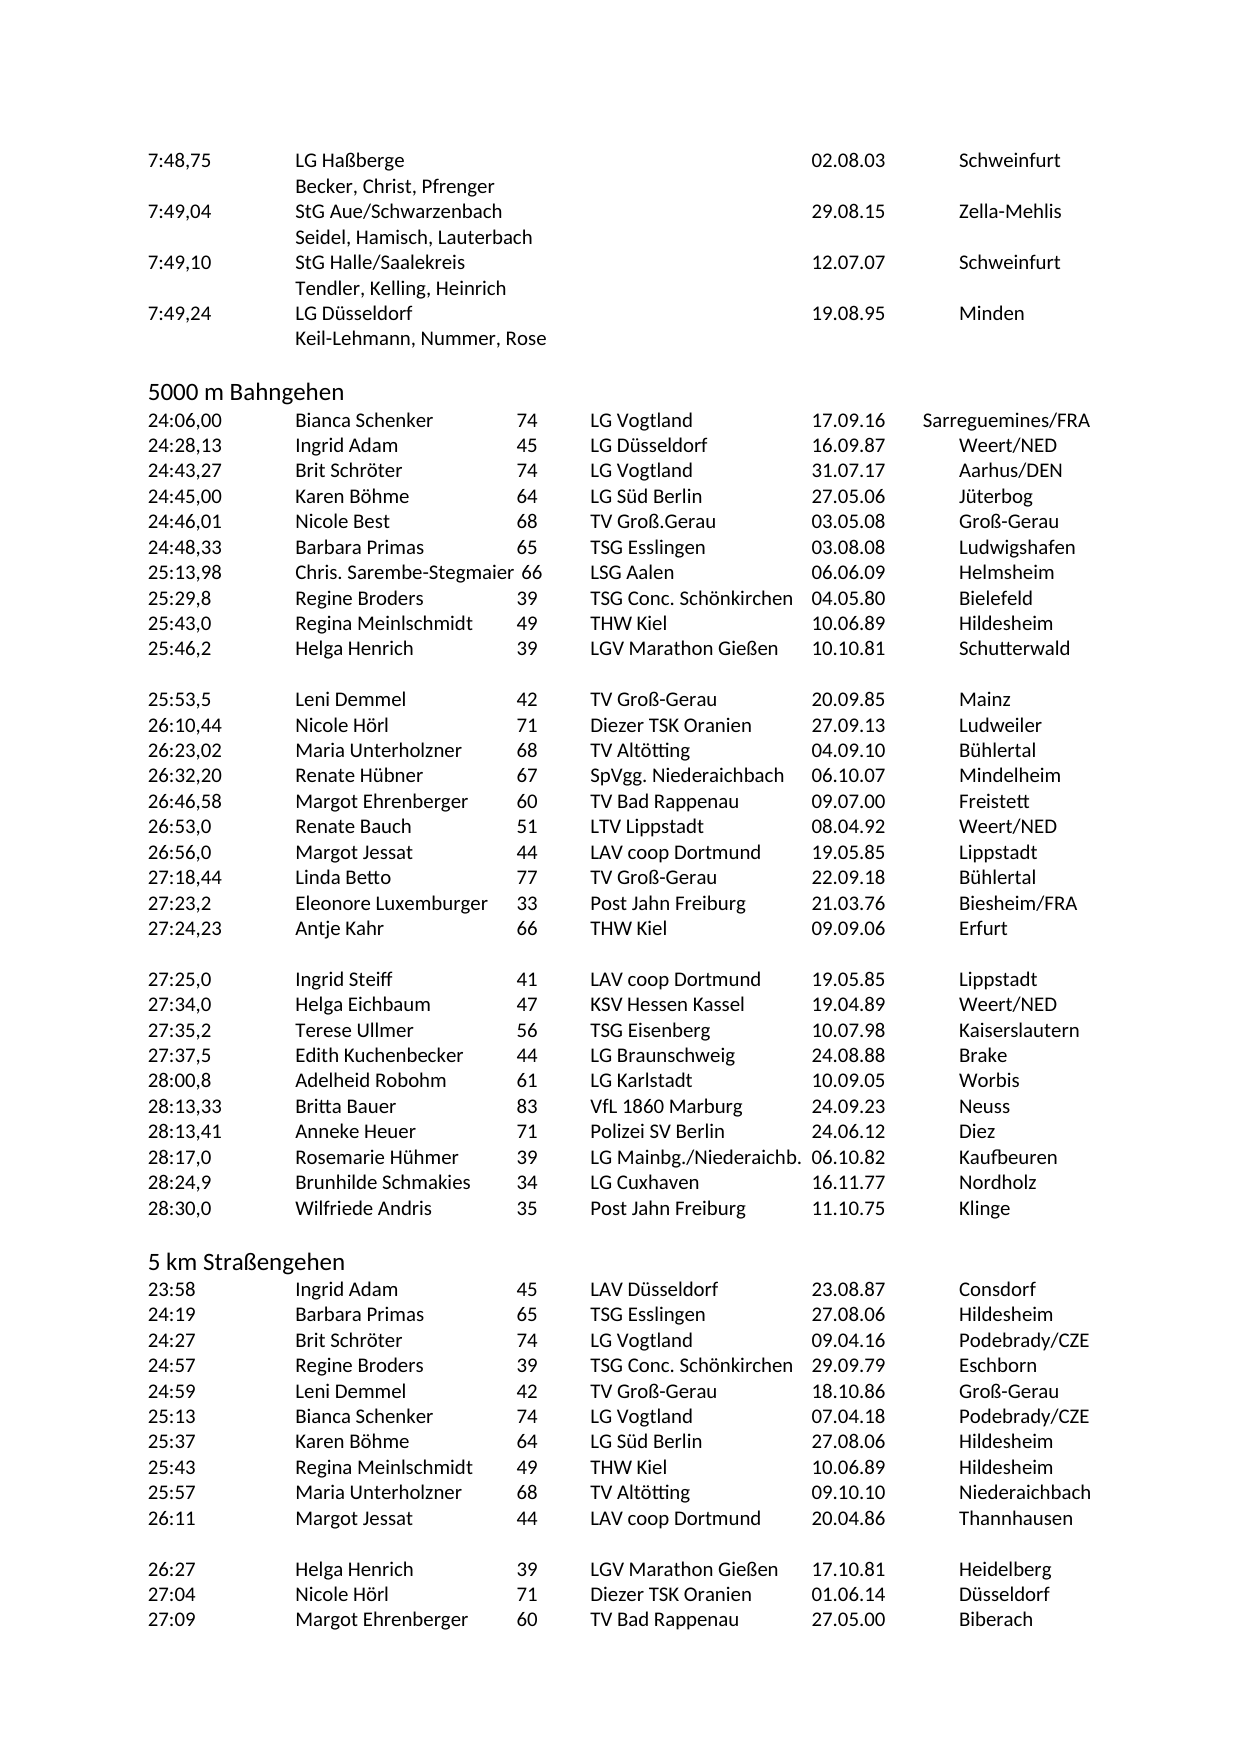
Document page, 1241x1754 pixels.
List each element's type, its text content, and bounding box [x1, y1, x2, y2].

text 27:25,0 Ingrid Steiff 41 LAV coop Dortmund 19.05.85 Lippstadt [148, 966, 1093, 991]
text 25:43 Regina Meinlschmidt 49 THW Kiel 10.06.89 Hildesheim [148, 1454, 1093, 1479]
text 24:48,33 Barbara Primas 65 TSG Esslingen 03.08.08 Ludwigshafen [148, 534, 1093, 559]
text 25:13,98 Chris. Sarembe-Stegmaier 66 LSG Aalen 06.06.09 Helmsheim [148, 559, 1093, 585]
text 28:30,0 Wilfriede Andris 35 Post Jahn Freiburg 11.10.75 Klinge [148, 1195, 1093, 1220]
text 24:27 Brit Schröter 74 LG Vogtland 09.04.16 Podebrady/CZE [148, 1327, 1093, 1352]
text 26:27 Helga Henrich 39 LGV Marathon Gießen 17.10.81 Heidelberg [148, 1556, 1093, 1581]
text 7:49,04 StG Aue/Schwarzenbach 29.08.15 Zella-Mehlis [148, 198, 1093, 224]
text 28:13,41 Anneke Heuer 71 Polizei SV Berlin 24.06.12 Diez [148, 1118, 1093, 1144]
text 25:46,2 Helga Henrich 39 LGV Marathon Gießen 10.10.81 Schutterwald [148, 636, 1093, 661]
text 27:37,5 Edith Kuchenbecker 44 LG Braunschweig 24.08.88 Brake [148, 1042, 1093, 1068]
text 28:24,9 Brunhilde Schmakies 34 LG Cuxhaven 16.11.77 Nordholz [148, 1169, 1093, 1195]
text 27:18,44 Linda Betto 77 TV Groß-Gerau 22.09.18 Bühlertal [148, 864, 1093, 890]
text 27:35,2 Terese Ullmer 56 TSG Eisenberg 10.07.98 Kaiserslautern [148, 1017, 1093, 1042]
text 27:04 Nicole Hörl 71 Diezer TSK Oranien 01.06.14 Düsseldorf [148, 1581, 1093, 1607]
text 5000 m Bahngehen [148, 376, 1093, 407]
text 24:28,13 Ingrid Adam 45 LG Düsseldorf 16.09.87 Weert/NED [148, 432, 1093, 458]
text 27:23,2 Eleonore Luxemburger 33 Post Jahn Freiburg 21.03.76 Biesheim/FRA [148, 890, 1093, 915]
text 28:00,8 Adelheid Robohm 61 LG Karlstadt 10.09.05 Worbis [148, 1068, 1093, 1093]
text 24:45,00 Karen Böhme 64 LG Süd Berlin 27.05.06 Jüterbog [148, 483, 1093, 508]
text 26:56,0 Margot Jessat 44 LAV coop Dortmund 19.05.85 Lippstadt [148, 839, 1093, 864]
text 26:10,44 Nicole Hörl 71 Diezer TSK Oranien 27.09.13 Ludweiler [148, 712, 1093, 737]
text 24:57 Regine Broders 39 TSG Conc. Schönkirchen 29.09.79 Eschborn [148, 1352, 1093, 1378]
text 5 km Straßengehen [148, 1246, 1093, 1276]
text 27:34,0 Helga Eichbaum 47 KSV Hessen Kassel 19.04.89 Weert/NED [148, 991, 1093, 1017]
text 24:46,01 Nicole Best 68 TV Groß.Gerau 03.05.08 Groß-Gerau [148, 508, 1093, 534]
text 26:11 Margot Jessat 44 LAV coop Dortmund 20.04.86 Thannhausen [148, 1505, 1093, 1530]
text 28:17,0 Rosemarie Hühmer 39 LG Mainbg./Niederaichb. 06.10.82 Kaufbeuren [148, 1144, 1093, 1169]
text 27:09 Margot Ehrenberger 60 TV Bad Rappenau 27.05.00 Biberach [148, 1607, 1093, 1632]
text 23:58 Ingrid Adam 45 LAV Düsseldorf 23.08.87 Consdorf [148, 1276, 1093, 1302]
text 7:49,24 LG Düsseldorf 19.08.95 Minden [148, 300, 1093, 326]
text 24:19 Barbara Primas 65 TSG Esslingen 27.08.06 Hildesheim [148, 1302, 1093, 1327]
text 25:13 Bianca Schenker 74 LG Vogtland 07.04.18 Podebrady/CZE [148, 1403, 1093, 1429]
text Becker, Christ, Pfrenger [148, 173, 1093, 198]
text 26:32,20 Renate Hübner 67 SpVgg. Niederaichbach 06.10.07 Mindelheim [148, 763, 1093, 788]
text 25:29,8 Regine Broders 39 TSG Conc. Schönkirchen 04.05.80 Bielefeld [148, 585, 1093, 610]
text 7:49,10 StG Halle/Saalekreis 12.07.07 Schweinfurt [148, 249, 1093, 275]
text Tendler, Kelling, Heinrich [148, 275, 1093, 300]
text 25:37 Karen Böhme 64 LG Süd Berlin 27.08.06 Hildesheim [148, 1429, 1093, 1454]
text 24:43,27 Brit Schröter 74 LG Vogtland 31.07.17 Aarhus/DEN [148, 458, 1093, 483]
text 26:23,02 Maria Unterholzner 68 TV Altötting 04.09.10 Bühlertal [148, 737, 1093, 763]
text 24:59 Leni Demmel 42 TV Groß-Gerau 18.10.86 Groß-Gerau [148, 1378, 1093, 1403]
text Seidel, Hamisch, Lauterbach [148, 224, 1093, 249]
text 28:13,33 Britta Bauer 83 VfL 1860 Marburg 24.09.23 Neuss [148, 1093, 1093, 1118]
text 24:06,00 Bianca Schenker 74 LG Vogtland 17.09.16 Sarreguemines/FRA [148, 407, 1093, 432]
text 26:46,58 Margot Ehrenberger 60 TV Bad Rappenau 09.07.00 Freistett [148, 788, 1093, 813]
text 27:24,23 Antje Kahr 66 THW Kiel 09.09.06 Erfurt [148, 915, 1093, 941]
text 25:57 Maria Unterholzner 68 TV Altötting 09.10.10 Niederaichbach [148, 1479, 1093, 1505]
text Keil-Lehmann, Nummer, Rose [148, 326, 1093, 351]
text 7:48,75 LG Haßberge 02.08.03 Schweinfurt [148, 148, 1093, 173]
text 25:53,5 Leni Demmel 42 TV Groß-Gerau 20.09.85 Mainz [148, 686, 1093, 712]
text 26:53,0 Renate Bauch 51 LTV Lippstadt 08.04.92 Weert/NED [148, 813, 1093, 839]
text 25:43,0 Regina Meinlschmidt 49 THW Kiel 10.06.89 Hildesheim [148, 610, 1093, 636]
